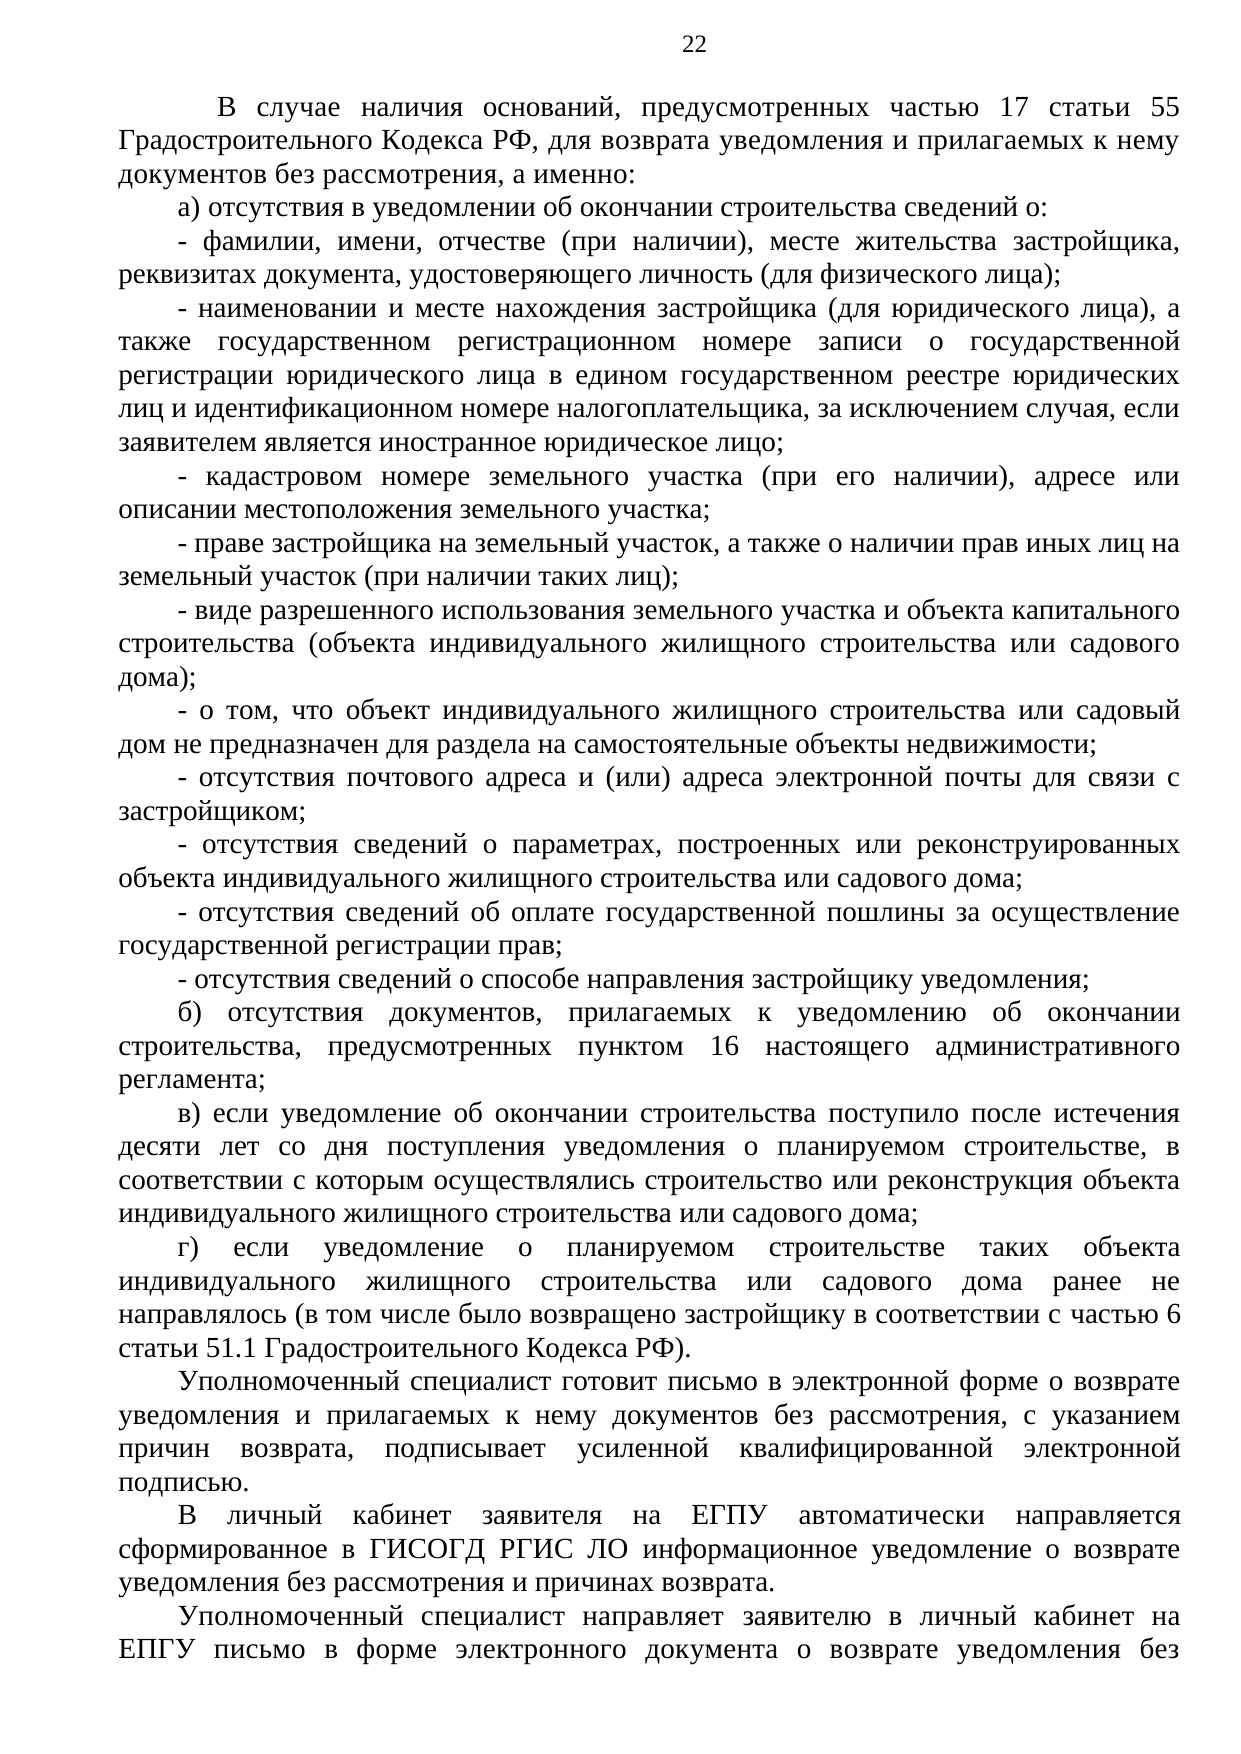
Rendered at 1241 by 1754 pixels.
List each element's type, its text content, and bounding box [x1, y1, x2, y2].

text - отсутствия сведений о способе направления застройщику уведомления; [118, 961, 1181, 994]
text В случае наличия оснований, предусмотренных частью 17 статьи 55 Градостроительного Кодекса РФ, для возврата уведомления и прилагаемых к нему документов без рассмотрения, а именно: [118, 89, 1181, 189]
text - кадастровом номере земельного участка (при его наличии), адресе или описании местоположения земельного участка; [118, 458, 1181, 525]
text - фамилии, имени, отчестве (при наличии), месте жительства застройщика, реквизитах документа, удостоверяющего личность (для физического лица); [118, 223, 1181, 290]
text - отсутствия почтового адреса и (или) адреса электронной почты для связи с застройщиком; [118, 759, 1181, 827]
text В личный кабинет заявителя на ЕГПУ автоматически направляется сформированное в ГИСОГД РГИС ЛО информационное уведомление о возврате уведомления без рассмотрения и причинах возврата. [118, 1497, 1181, 1598]
text а) отсутствия в уведомлении об окончании строительства сведений о: [118, 189, 1181, 223]
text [118, 1598, 1181, 1665]
text - виде разрешенного использования земельного участка и объекта капитального строительства (объекта индивидуального жилищного строительства или садового дома); [118, 592, 1181, 692]
text г) если уведомление о планируемом строительстве таких объекта индивидуального жилищного строительства или садового дома ранее не направлялось (в том числе было возвращено застройщику в соответствии с частью 6 статьи 51.1 Градостроительного Кодекса РФ). [118, 1229, 1181, 1363]
text в) если уведомление об окончании строительства поступило после истечения десяти лет со дня поступления уведомления о планируемом строительстве, в соответствии с которым осуществлялись строительство или реконструкция объекта индивидуального жилищного строительства или садового дома; [118, 1095, 1181, 1229]
text - праве застройщика на земельный участок, а также о наличии прав иных лиц на земельный участок (при наличии таких лиц); [118, 525, 1181, 592]
text - наименовании и месте нахождения застройщика (для юридического лица), а также государственном регистрационном номере записи о государственной регистрации юридического лица в едином государственном реестре юридических лиц и идентификационном номере налогоплательщика, за исключением случая, если заявителем является иностранное юридическое лицо; [118, 290, 1181, 458]
text - отсутствия сведений об оплате государственной пошлины за осуществление государственной регистрации прав; [118, 894, 1181, 961]
text Уполномоченный специалист готовит письмо в электронной форме о возврате уведомления и прилагаемых к нему документов без рассмотрения, с указанием причин возврата, подписывает усиленной квалифицированной электронной подписью. [118, 1363, 1181, 1497]
text - о том, что объект индивидуального жилищного строительства или садовый дом не предназначен для раздела на самостоятельные объекты недвижимости; [118, 692, 1181, 759]
text б) отсутствия документов, прилагаемых к уведомлению об окончании строительства, предусмотренных пунктом 16 настоящего административного регламента; [118, 994, 1181, 1095]
text - отсутствия сведений о параметрах, построенных или реконструированных объекта индивидуального жилищного строительства или садового дома; [118, 827, 1181, 894]
